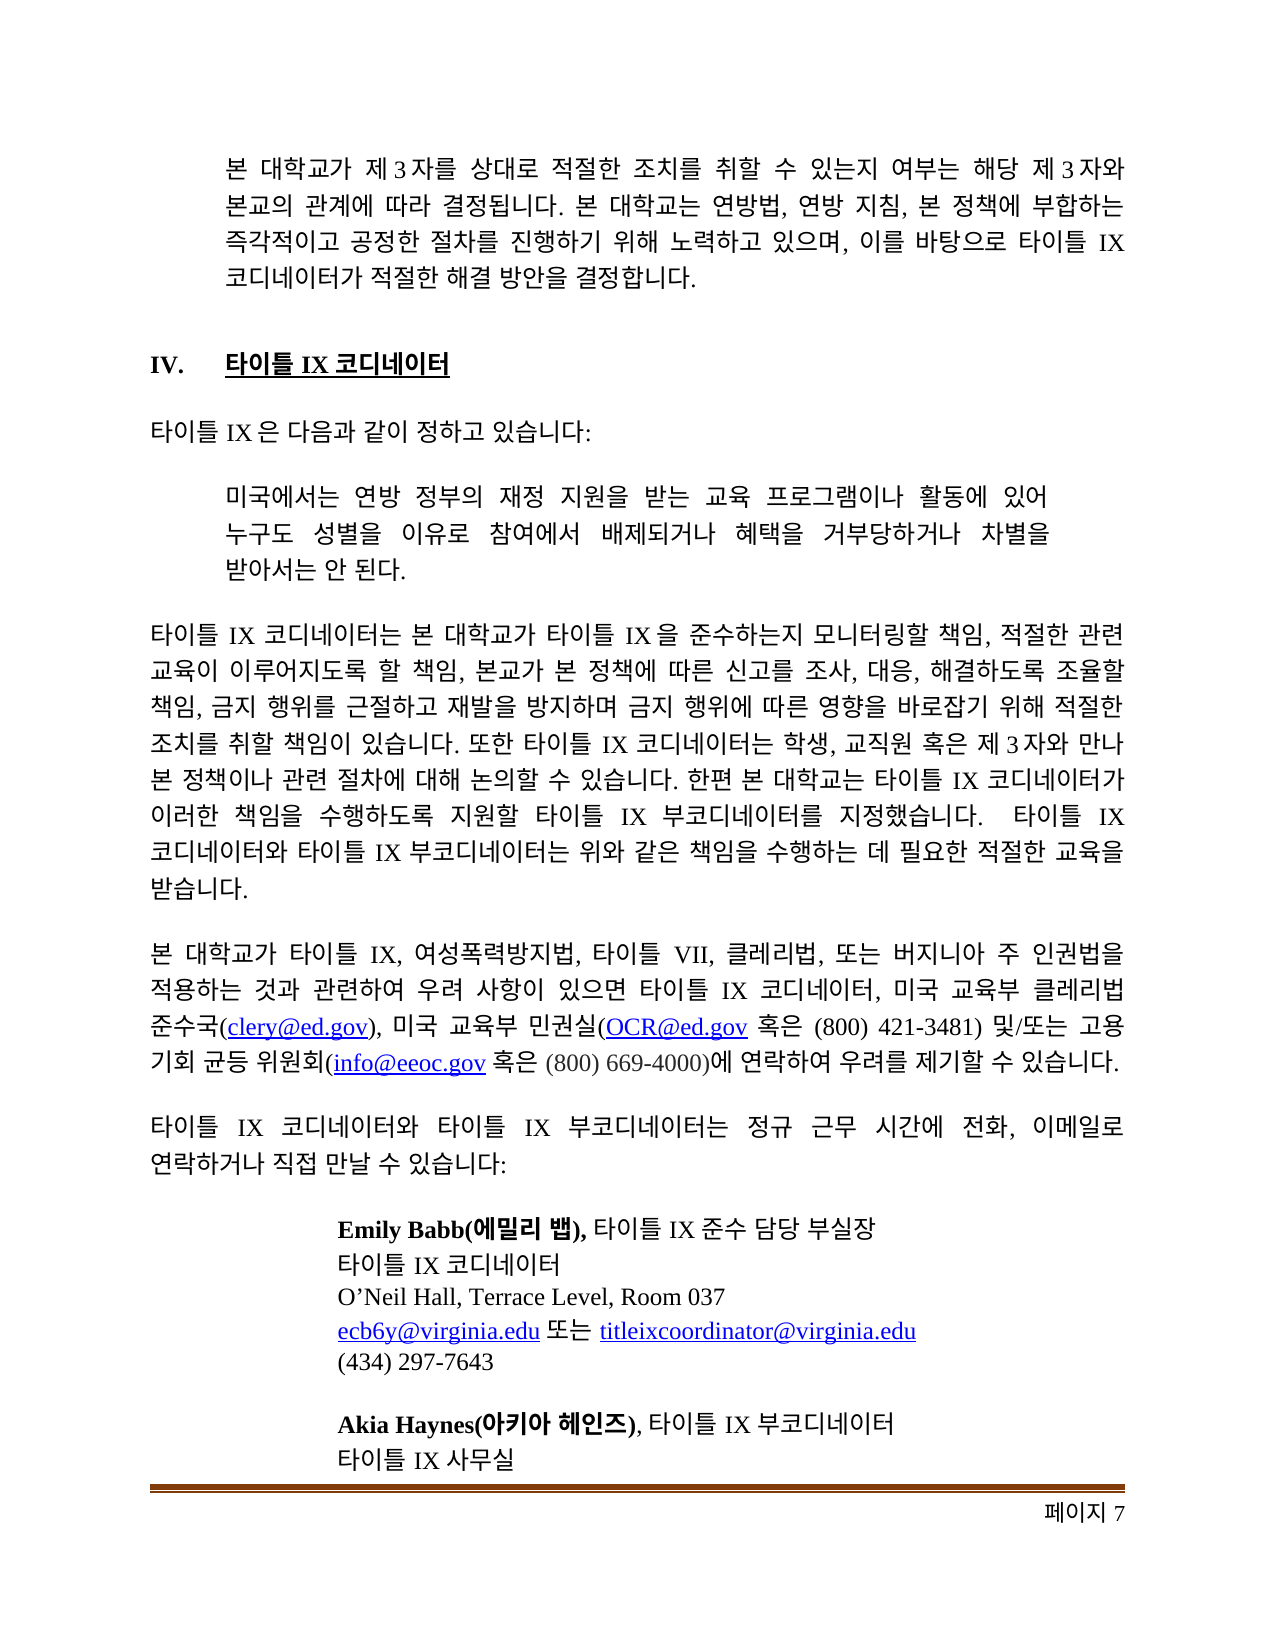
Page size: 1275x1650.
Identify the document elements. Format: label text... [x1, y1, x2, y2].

text 타이틀 IX은 다음과 같이 정하고 있습니다: [150, 413, 1125, 449]
text 타이틀 IX 코디네이터는 본 대학교가 타이틀 IX을 준수하는지 모니터링할 책임, 적절한 관련 교육이 이루어지도록 할 책임, 본교가 본 정책에 따른 신고를 조사, 대응, 해결하도록 조율할 책임, 금지 행위를 근절하고 재발을 방지하며 금지 행위에 따른 영향을 바로잡기 위해 적절한 조치를 취할 책임이 있습니다. 또한 타이틀 IX 코디네이터는 학생, 교직원 혹은 제3자와 만나 본 정책이나 관련 절차에 대해 논의할 수 있습니다. 한편 본 대학교는 타이틀 IX 코디네이터가 이러한 책임을 수행하도록 지원할 타이틀 IX 부코디네이터를 지정했습니다. 타이틀 IX 코디네이터와 타이틀 IX 부코디네이터는 위와 같은 책임을 수행하는 데 필요한 적절한 교육을 받습니다. [150, 615, 1125, 905]
text 타이틀 IX 코디네이터와 타이틀 IX 부코디네이터는 정규 근무 시간에 전화, 이메일로 연락하거나 직접 만날 수 있습니다: [150, 1108, 1125, 1180]
text 본 대학교가 타이틀 IX, 여성폭력방지법, 타이틀 VII, 클레리법, 또는 버지니아 주 인권법을 적용하는 것과 관련하여 우려 사항이 있으면 타이틀 IX 코디네이터, 미국 교육부 클레리법 준수국(clery@ed.gov), 미국 교육부 민권실(OCR@ed.gov 혹은 (800) 421-3481) 및/또는 고용 기회 균등 위원회(info@eeoc.gov 혹은 (800) 669-4000)에 연락하여 우려를 제기할 수 있습니다. [150, 934, 1125, 1079]
text O’Neil Hall, Terrace Level, Room 037 [337, 1282, 1125, 1310]
text 타이틀 IX 코디네이터 [337, 1245, 1125, 1282]
text ecb6y@virginia.edu 또는 titleixcoordinator@virginia.edu [337, 1310, 1125, 1347]
text Emily Babb(에밀리 뱁), 타이틀 IX 준수 담당 부실장 [337, 1209, 1125, 1245]
subtitle IV. 타이틀 IX 코디네이터 [150, 345, 1125, 381]
list 본 대학교가 제3자를 상대로 적절한 조치를 취할 수 있는지 여부는 해당 제3자와 본교의 관계에 따라 결정됩니다. 본 대학교는 연방법, 연방 지침, 본 정책에 부합하는 즉각적이고 공정한 절차를 진행하기 위해 노력하고 있으며, 이를 바탕으로 타이틀 IX 코디네이터가 적절한 해결 방안을 결정합니다. [225, 150, 1125, 295]
text (434) 297-7643 [337, 1347, 1125, 1375]
text 미국에서는 연방 정부의 재정 지원을 받는 교육 프로그램이나 활동에 있어 누구도 성별을 이유로 참여에서 배제되거나 혜택을 거부당하거나 차별을 받아서는 안 된다. [225, 478, 1050, 587]
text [337, 1404, 1125, 1477]
